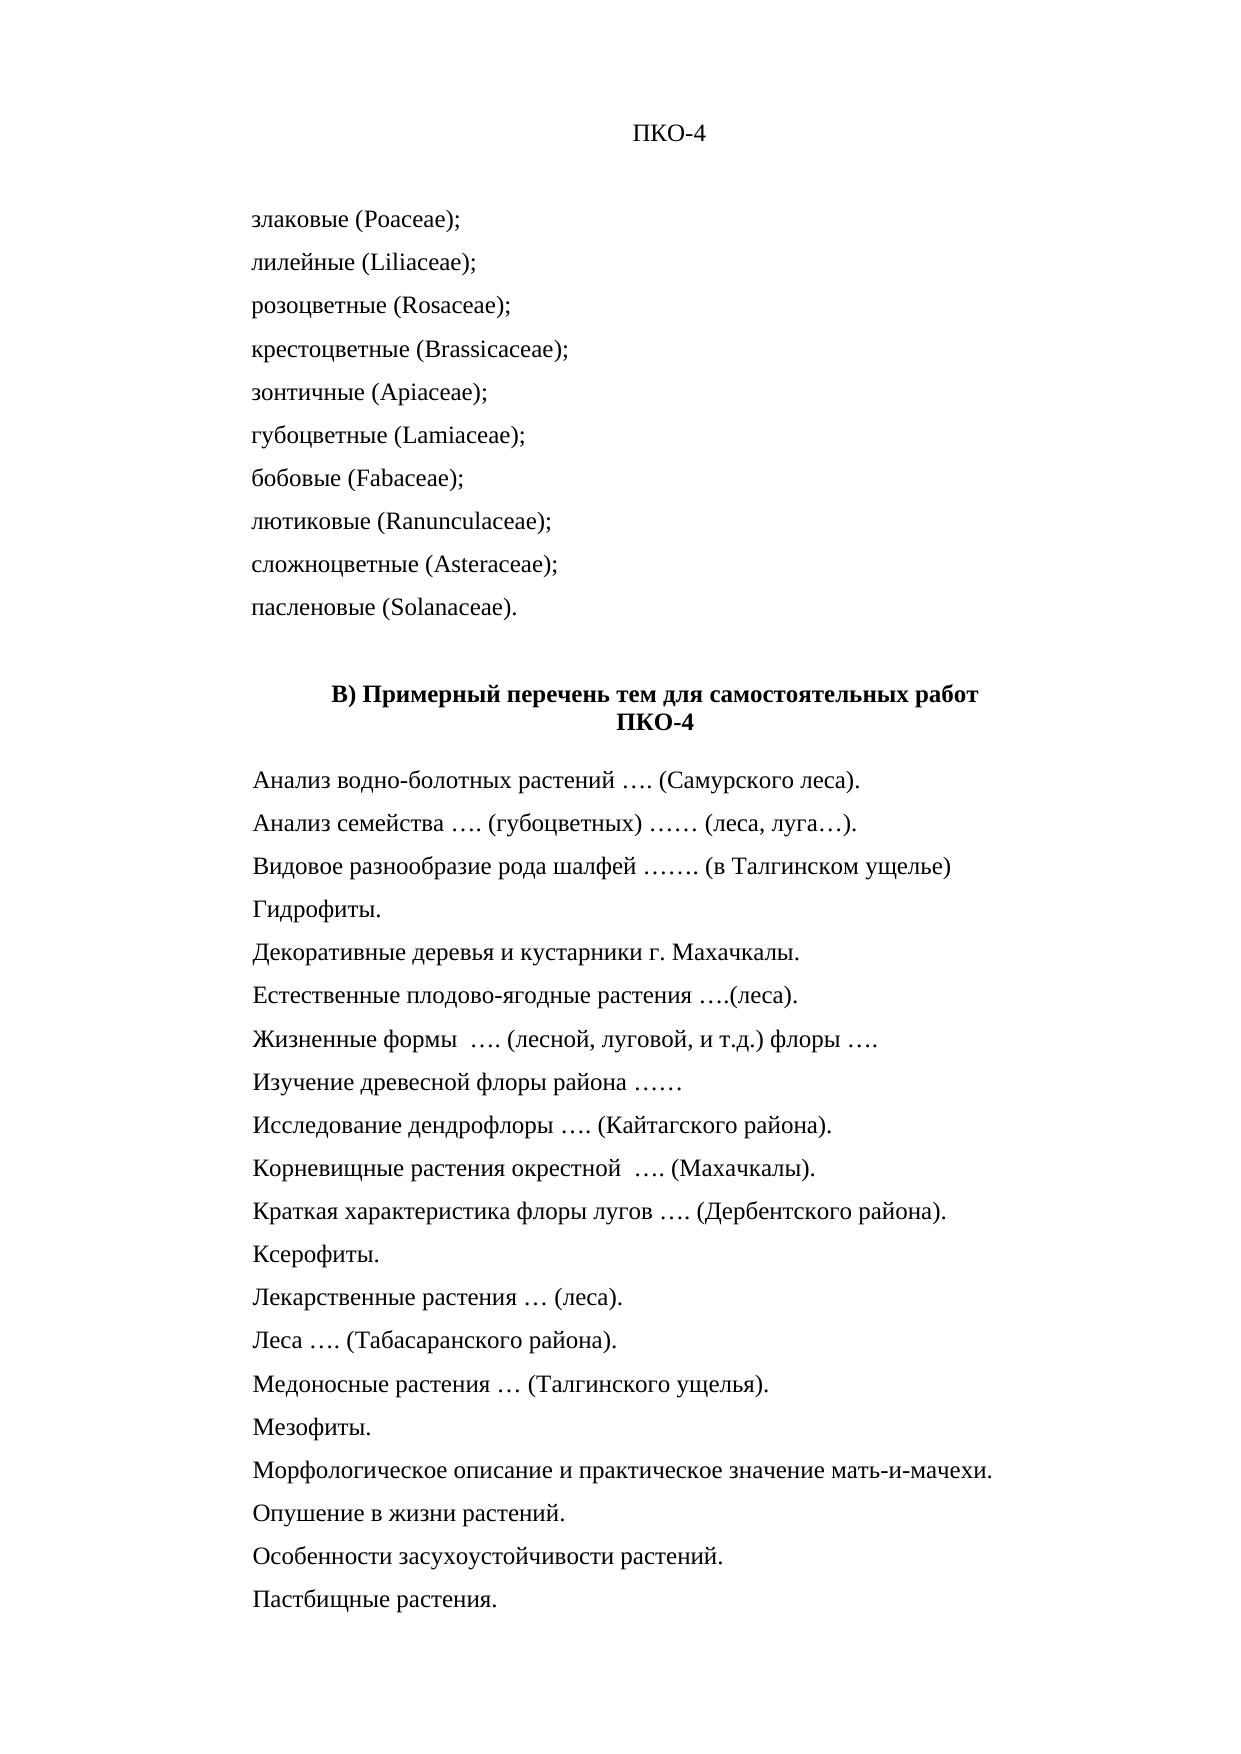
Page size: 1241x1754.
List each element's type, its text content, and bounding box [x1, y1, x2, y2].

title Видовое разнообразие рода шалфей ……. (в Талгинском ущелье) [177, 851, 1133, 880]
title Изучение древесной флоры района …… [177, 1067, 1133, 1096]
title Исследование дендрофлоры …. (Кайтагского района). [177, 1110, 1160, 1139]
title Корневищные растения окрестной …. (Махачкалы). [177, 1153, 1160, 1182]
title Особенности засухоустойчивости растений. [177, 1541, 1160, 1570]
text губоцветные (Lamiaceae); [177, 420, 1152, 449]
title Естественные плодово-ягодные растения ….(леса). [177, 981, 1160, 1009]
title ПКО-4 [177, 707, 1133, 736]
title Морфологическое описание и практическое значение мать-и-мачехи. [177, 1455, 1160, 1484]
title Ксерофиты. [177, 1239, 1133, 1268]
title Мезофиты. [177, 1412, 1133, 1441]
title Декоративные деревья и кустарники г. Махачкалы. [177, 937, 1160, 966]
title В) Примерный перечень тем для самостоятельных работ [177, 679, 1133, 707]
title Гидрофиты. [177, 894, 1133, 923]
text злаковые (Poaceae); [177, 204, 1152, 233]
title Опушение в жизни растений. [177, 1498, 1160, 1527]
text пасленовые (Solanaceae). [177, 592, 1152, 621]
title Жизненные формы …. (лесной, луговой, и т.д.) флоры …. [177, 1024, 1133, 1052]
text ПКО-4 [177, 118, 1161, 147]
text лилейные (Liliaceae); [177, 247, 1152, 276]
text крестоцветные (Brassicaceae); [177, 334, 1152, 362]
title Краткая характеристика флоры лугов …. (Дербентского района). [177, 1196, 1133, 1225]
title Лекарственные растения … (леса). [177, 1282, 1160, 1311]
title Анализ семейства …. (губоцветных) …… (леса, луга…). [177, 808, 1133, 837]
title Пастбищные растения. [177, 1584, 1133, 1613]
title Леса …. (Табасаранского района). [177, 1326, 1160, 1354]
title Анализ водно-болотных растений …. (Самурского леса). [177, 765, 1133, 794]
text розоцветные (Rosaceae); [177, 291, 1152, 319]
text бобовые (Fabaceae); [177, 463, 1152, 492]
text зонтичные (Apiaceae); [177, 377, 1152, 406]
text лютиковые (Ranunculaceae); [177, 506, 1152, 535]
title Медоносные растения … (Талгинского ущелья). [177, 1369, 1160, 1397]
text сложноцветные (Asteraceae); [177, 549, 1152, 578]
